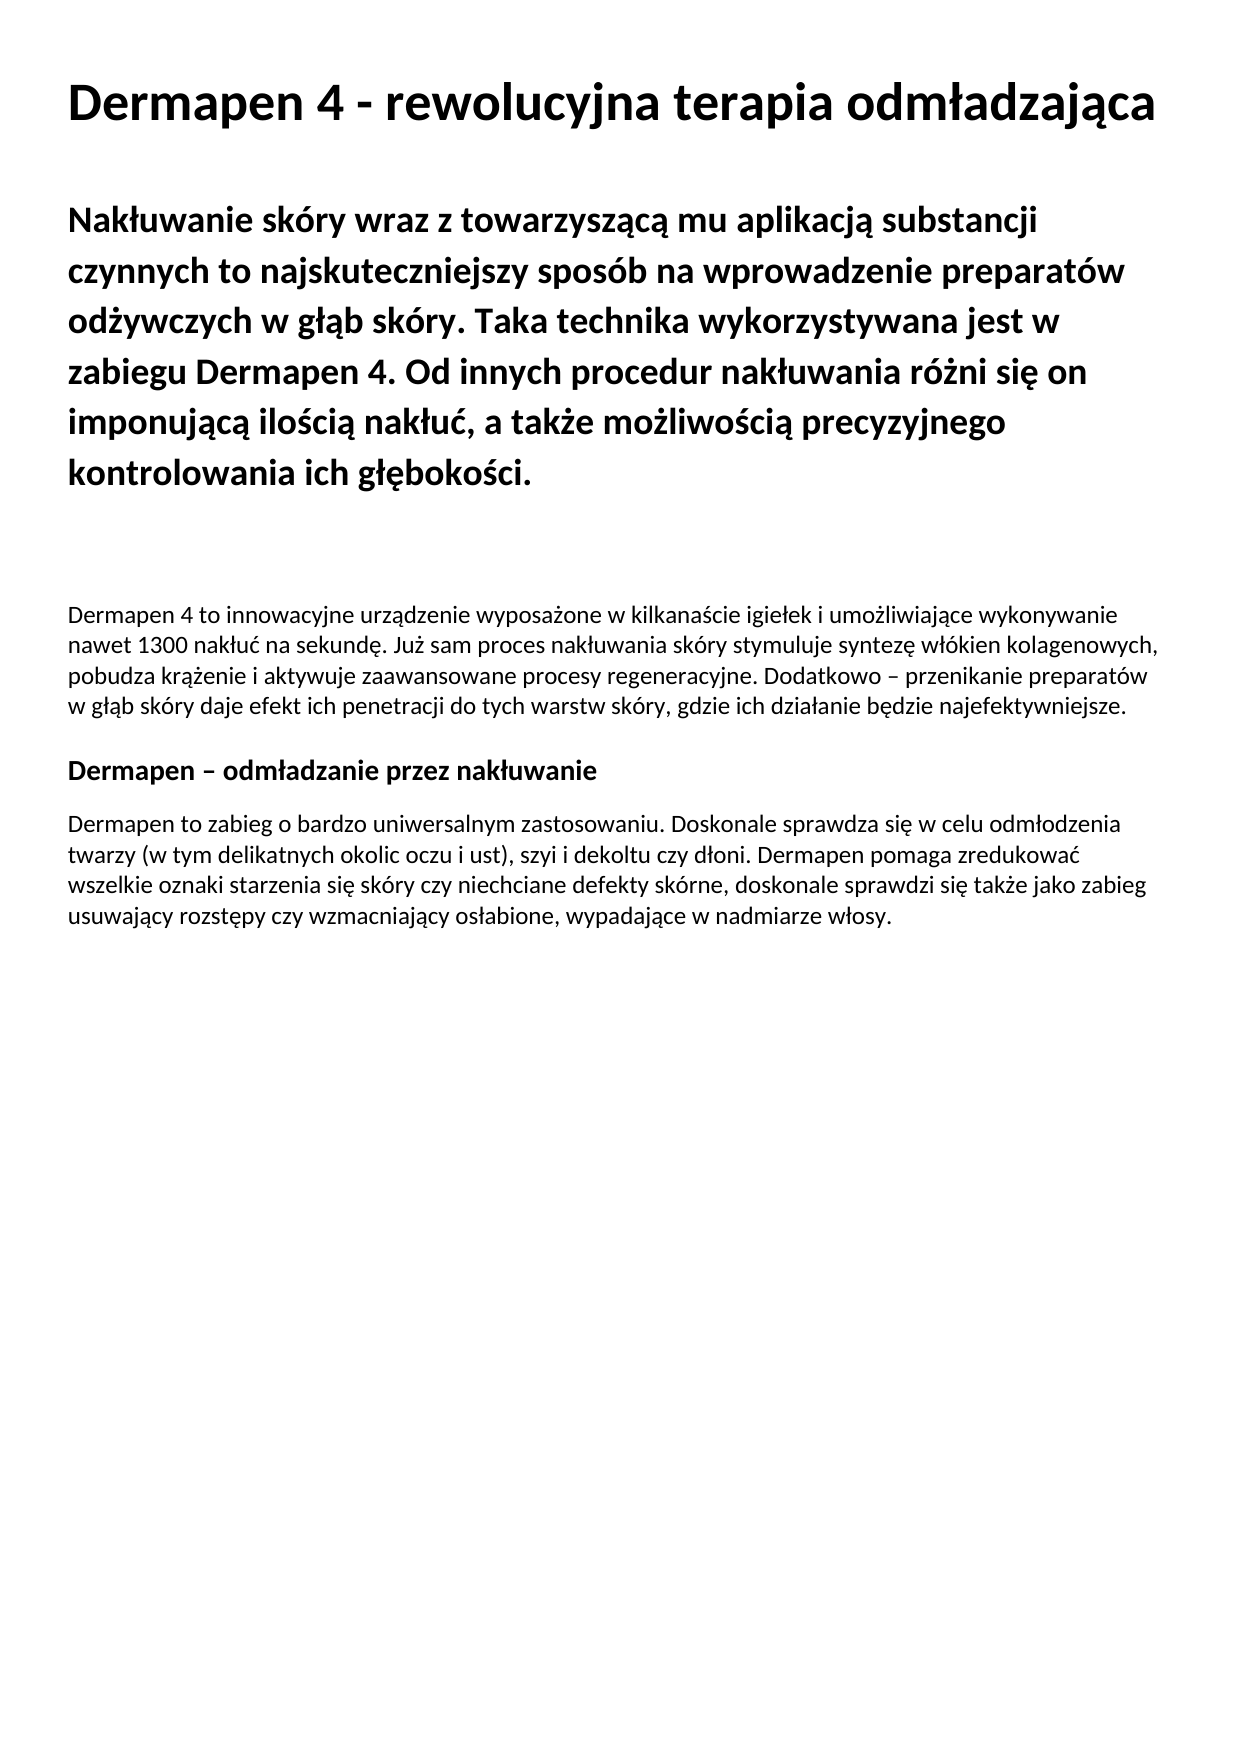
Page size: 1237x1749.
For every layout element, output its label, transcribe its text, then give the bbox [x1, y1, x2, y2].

text Dermapen to zabieg o bardzo uniwersalnym zastosowaniu. Doskonale sprawdza się w celu odmłodzenia twarzy (w tym delikatnych okolic oczu i ust), szyi i dekoltu czy dłoni. Dermapen pomaga zredukować wszelkie oznaki starzenia się skóry czy niechciane defekty skórne, doskonale sprawdzi się także jako zabieg usuwający rozstępy czy wzmacniający osłabione, wypadające w nadmiarze włosy. [68, 809, 1169, 931]
text Dermapen – odmładzanie przez nakłuwanie [68, 752, 1169, 788]
text Dermapen 4 - rewolucyjna terapia odmładzająca [68, 68, 1169, 134]
text Dermapen 4 to innowacyjne urządzenie wyposażone w kilkanaście igiełek i umożliwiające wykonywanie nawet 1300 nakłuć na sekundę. Już sam proces nakłuwania skóry stymuluje syntezę włókien kolagenowych, pobudza krążenie i aktywuje zaawansowane procesy regeneracyjne. Dodatkowo – przenikanie preparatów w głąb skóry daje efekt ich penetracji do tych warstw skóry, gdzie ich działanie będzie najefektywniejsze. [68, 599, 1169, 721]
text Nakłuwanie skóry wraz z towarzyszącą mu aplikacją substancji czynnych to najskuteczniejszy sposób na wprowadzenie preparatów odżywczych w głąb skóry. Taka technika wykorzystywana jest w zabiegu Dermapen 4. Od innych procedur nakłuwania różni się on imponującą ilością nakłuć, a także możliwością precyzyjnego kontrolowania ich głębokości. [68, 196, 1169, 494]
